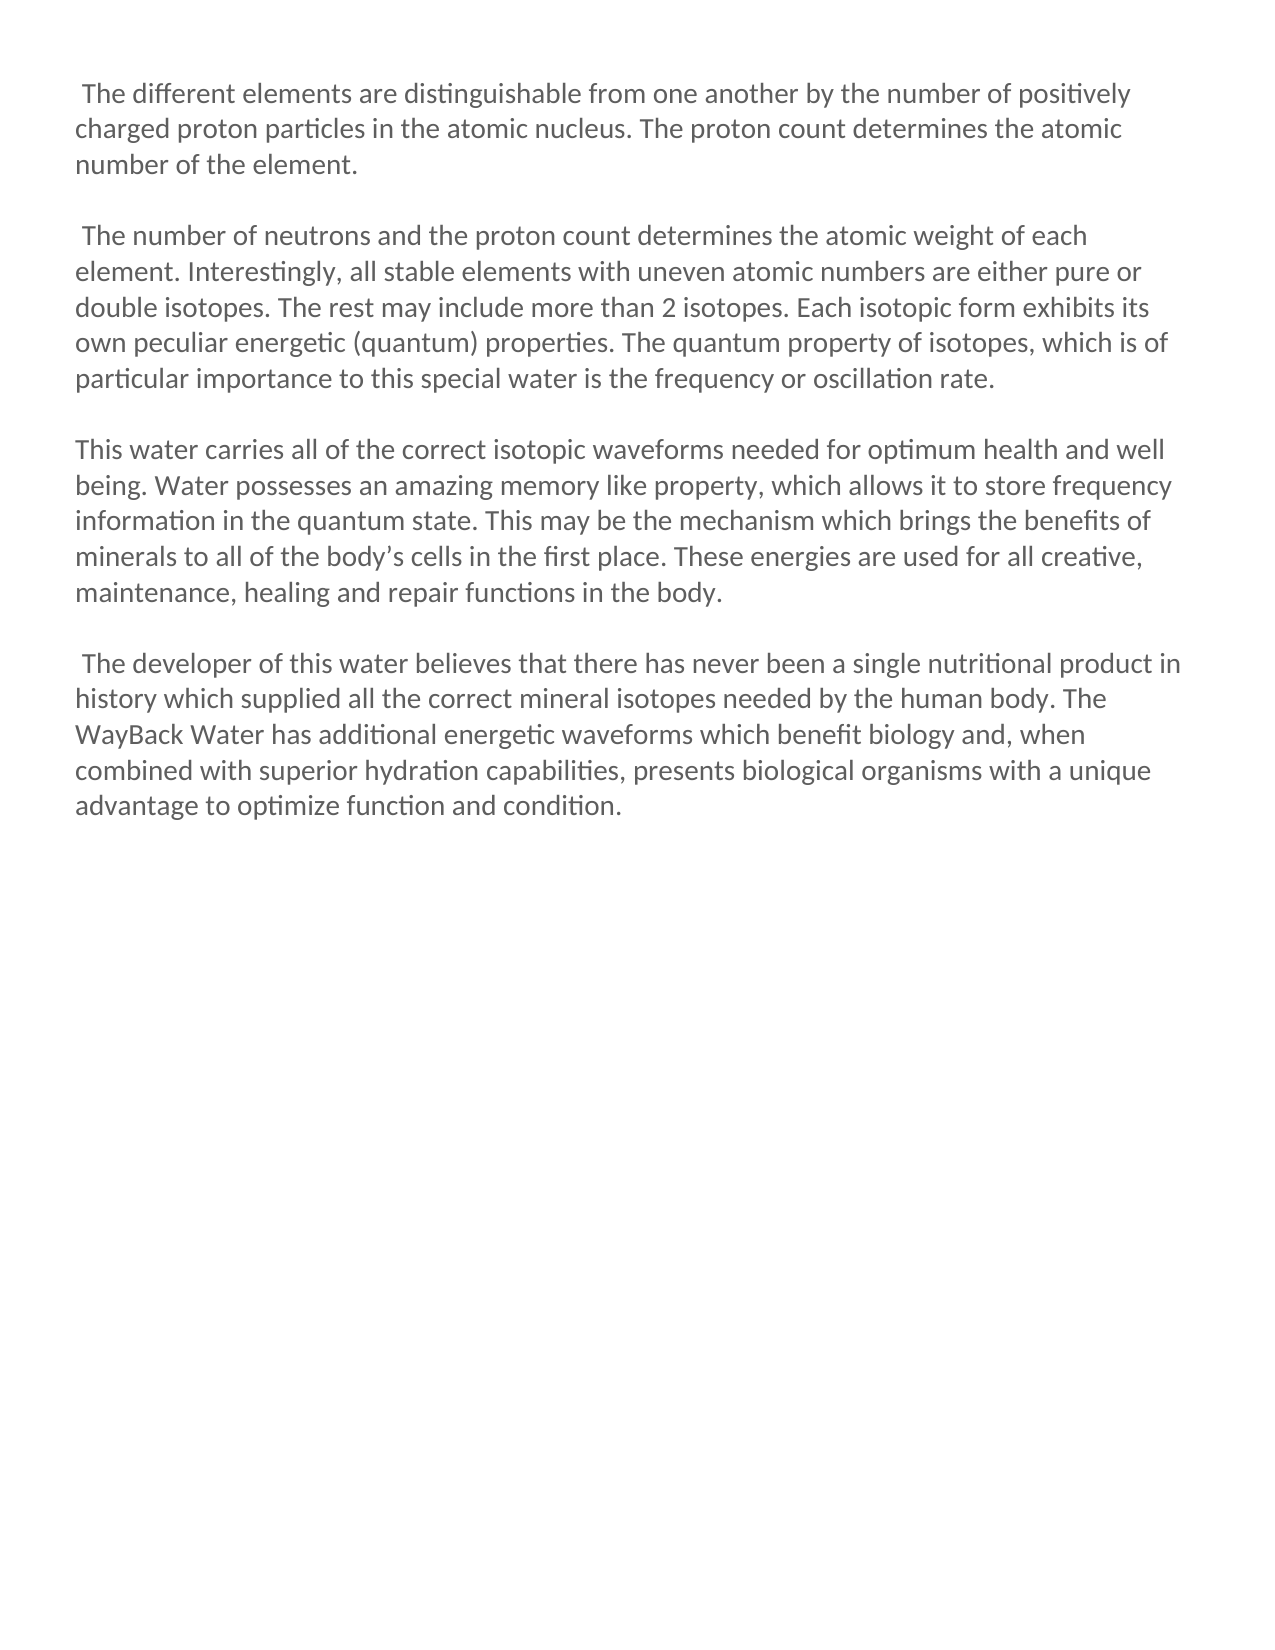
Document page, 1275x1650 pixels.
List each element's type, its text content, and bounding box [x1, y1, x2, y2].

text The number of neutrons and the proton count determines the atomic weight of each element. Interestingly, all stable elements with uneven atomic numbers are either pure or double isotopes. The rest may include more than 2 isotopes. Each isotopic form exhibits its own peculiar energetic (quantum) properties. The quantum property of isotopes, which is of particular importance to this special water is the frequency or oscillation rate. [75, 217, 1200, 396]
text The different elements are distinguishable from one another by the number of positively charged proton particles in the atomic nucleus. The proton count determines the atomic number of the element. [75, 75, 1200, 182]
text This water carries all of the correct isotopic waveforms needed for optimum health and well being. Water possesses an amazing memory like property, which allows it to store frequency information in the quantum state. This may be the mechanism which brings the benefits of minerals to all of the body’s cells in the first place. These energies are used for all creative, maintenance, healing and repair functions in the body. [75, 431, 1200, 609]
text The developer of this water believes that there has never been a single nutritional product in history which supplied all the correct mineral isotopes needed by the human body. The WayBack Water has additional energetic waveforms which benefit biology and, when combined with superior hydration capabilities, presents biological organisms with a unique advantage to optimize function and condition. [75, 645, 1200, 823]
